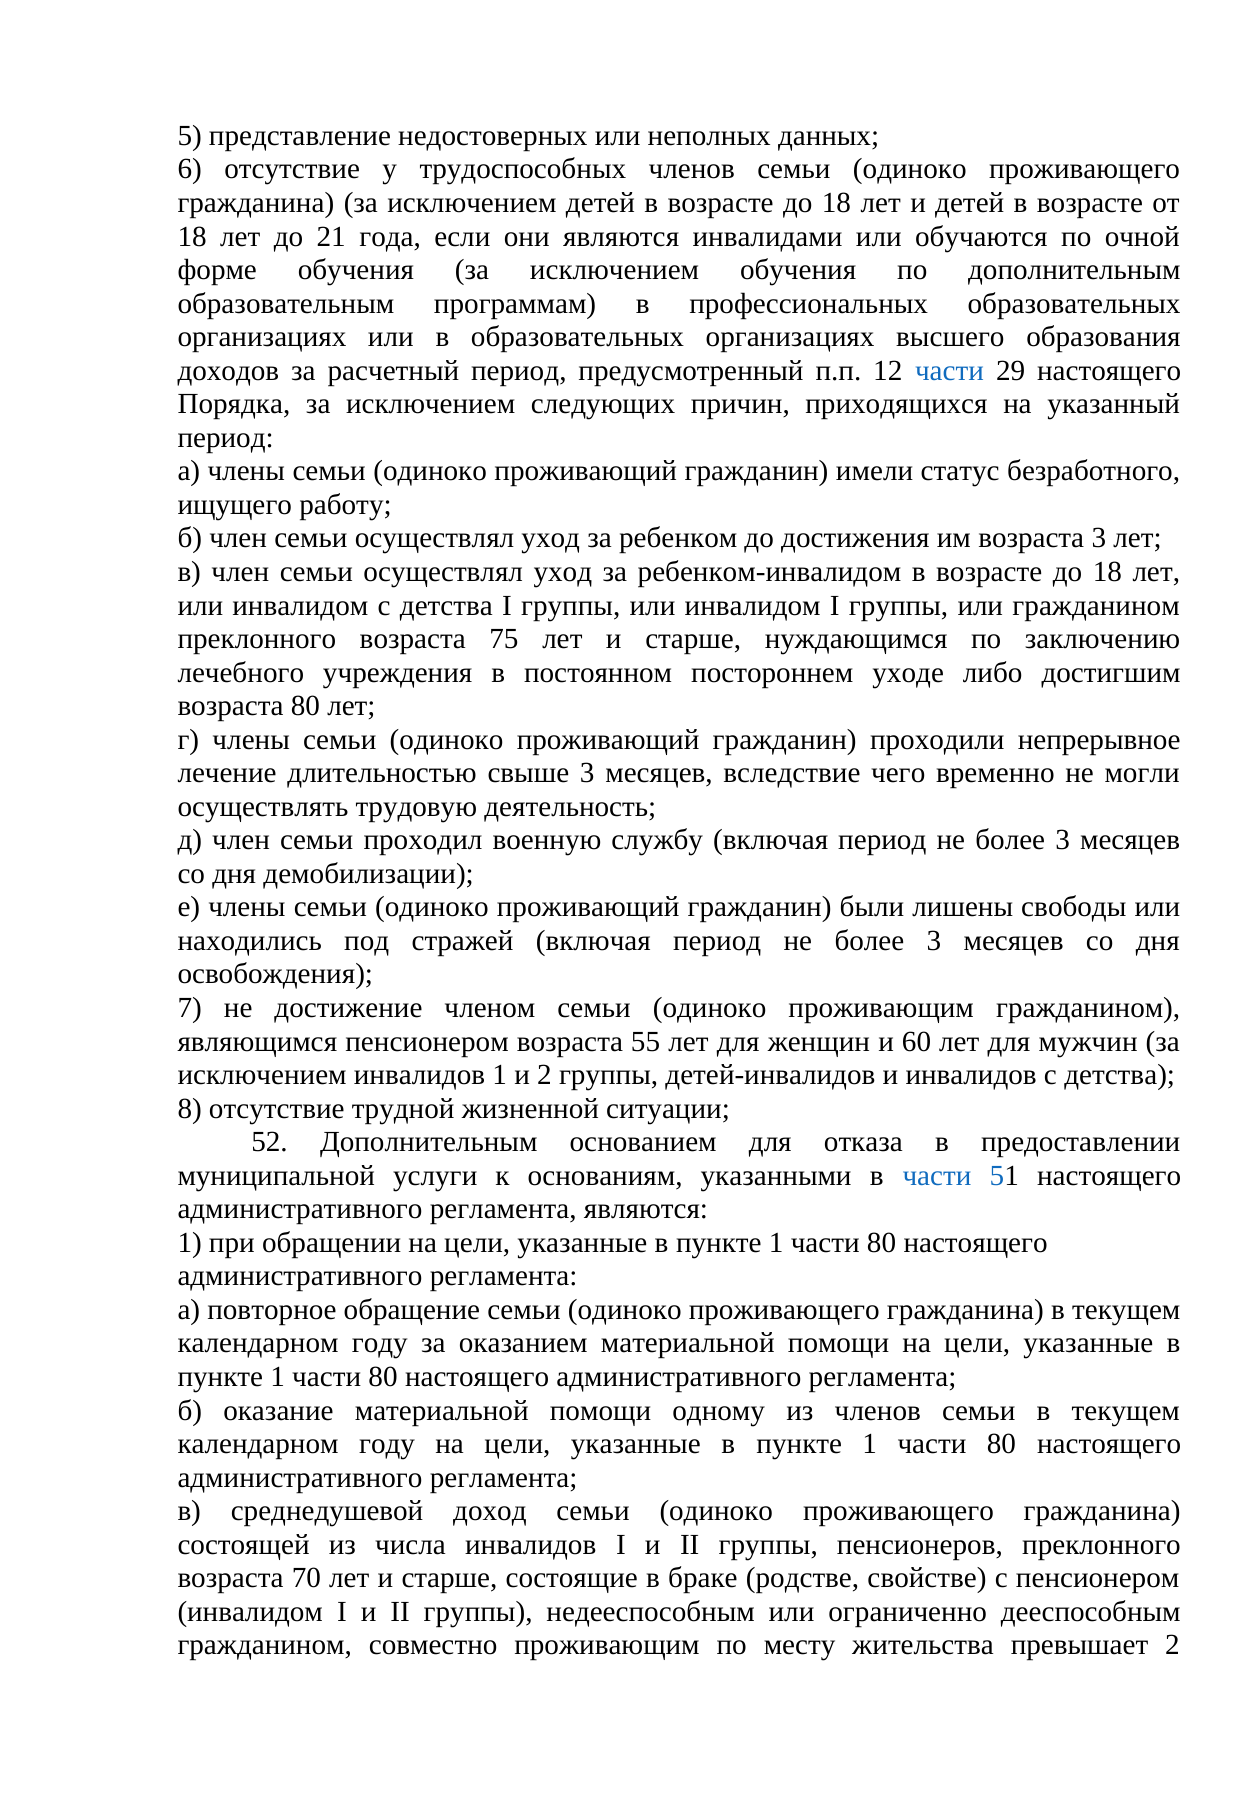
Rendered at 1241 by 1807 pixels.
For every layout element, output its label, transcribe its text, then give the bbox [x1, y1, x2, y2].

text 8) отсутствие трудной жизненной ситуации; [177, 1091, 1181, 1124]
text а) повторное обращение семьи (одиноко проживающего гражданина) в текущем календарном году за оказанием материальной помощи на цели, указанные в пункте 1 части 80 настоящего административного регламента; [177, 1292, 1181, 1393]
text 6) отсутствие у трудоспособных членов семьи (одиноко проживающего гражданина) (за исключением детей в возрасте до 18 лет и детей в возрасте от 18 лет до 21 года, если они являются инвалидами или обучаются по очной форме обучения (за исключением обучения по дополнительным образовательным программам) в профессиональных образовательных организациях или в образовательных организациях высшего образования доходов за расчетный период, предусмотренный п.п. 12 части 29 настоящего Порядка, за исключением следующих причин, приходящихся на указанный период: [177, 152, 1181, 453]
text в) член семьи осуществлял уход за ребенком-инвалидом в возрасте до 18 лет, или инвалидом с детства I группы, или инвалидом I группы, или гражданином преклонного возраста 75 лет и старше, нуждающимся по заключению лечебного учреждения в постоянном постороннем уходе либо достигшим возраста 80 лет; [177, 554, 1181, 722]
text 1) при обращении на цели, указанные в пункте 1 части 80 настоящего административного регламента: [177, 1225, 1181, 1292]
text д) член семьи проходил военную службу (включая период не более 3 месяцев со дня демобилизации); [177, 822, 1181, 889]
text г) члены семьи (одиноко проживающий гражданин) проходили непрерывное лечение длительностью свыше 3 месяцев, вследствие чего временно не могли осуществлять трудовую деятельность; [177, 722, 1181, 822]
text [177, 1493, 1181, 1661]
text а) члены семьи (одиноко проживающий гражданин) имели статус безработного, ищущего работу; [177, 453, 1181, 521]
text 52. Дополнительным основанием для отказа в предоставлении муниципальной услуги к основаниям, указанными в части 51 настоящего административного регламента, являются: [177, 1124, 1181, 1225]
text 7) не достижение членом семьи (одиноко проживающим гражданином), являющимся пенсионером возраста 55 лет для женщин и 60 лет для мужчин (за исключением инвалидов 1 и 2 группы, детей-инвалидов и инвалидов с детства); [177, 990, 1181, 1091]
text 5) представление недостоверных или неполных данных; [177, 118, 1181, 152]
text е) члены семьи (одиноко проживающий гражданин) были лишены свободы или находились под стражей (включая период не более 3 месяцев со дня освобождения); [177, 889, 1181, 990]
text б) оказание материальной помощи одному из членов семьи в текущем календарном году на цели, указанные в пункте 1 части 80 настоящего административного регламента; [177, 1393, 1181, 1493]
text б) член семьи осуществлял уход за ребенком до достижения им возраста 3 лет; [177, 521, 1181, 554]
